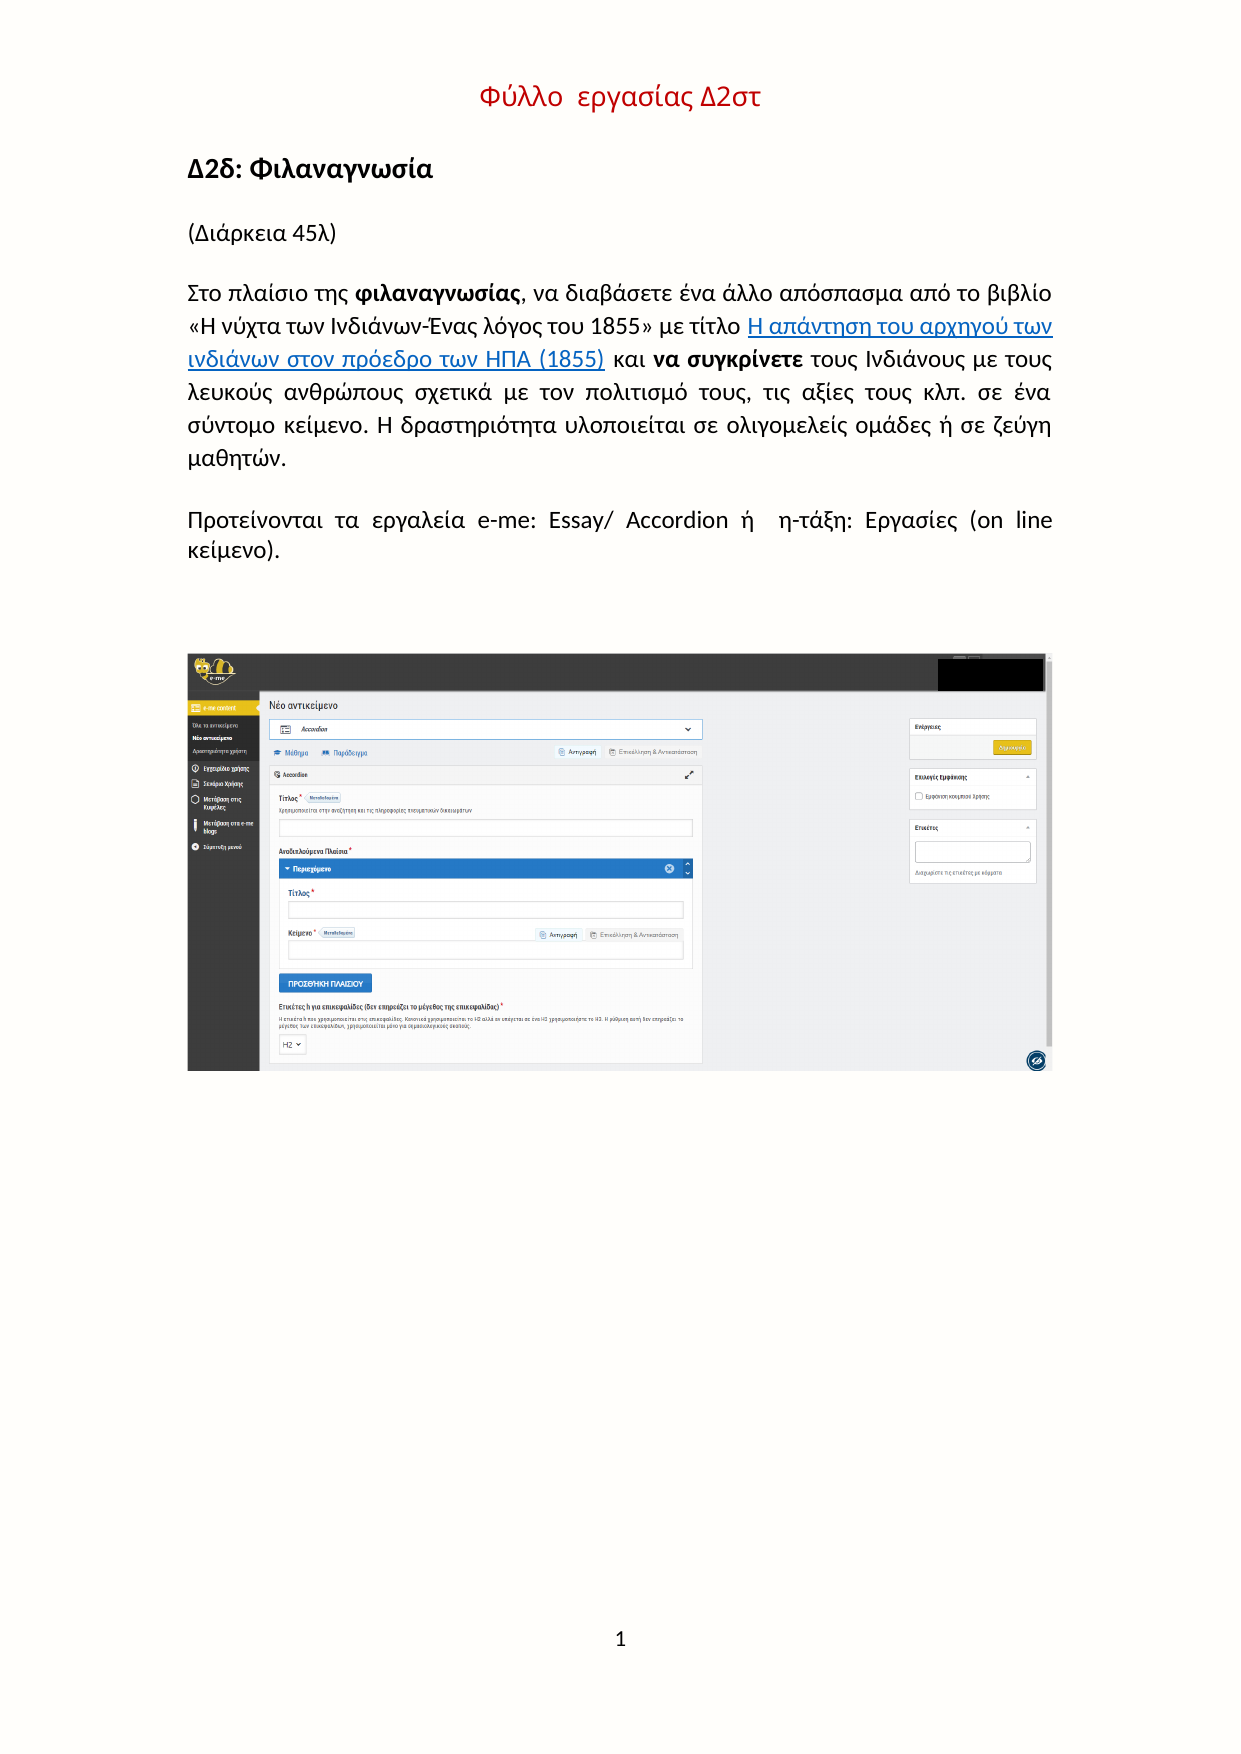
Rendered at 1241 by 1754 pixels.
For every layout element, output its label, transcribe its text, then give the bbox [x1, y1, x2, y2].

text Δ2δ: Φιλαναγνωσία [187, 150, 1053, 186]
text Προτείνονται τα εργαλεία e-me: Essay/ Accordion ή η-τάξη: Εργασίες (on line κείμενο). [187, 504, 1053, 565]
text (Διάρκεια 45λ) [187, 218, 1053, 248]
text Στο πλαίσιο της φιλαναγνωσίας, να διαβάσετε ένα άλλο απόσπασμα από το βιβλίο «Η νύχτα των Ινδιάνων-Ένας λόγος του 1855» με τίτλο Η απάντηση του αρχηγού των ινδιάνων στον πρόεδρο των ΗΠΑ (1855) και να συγκρίνετε τους Ινδιάνους με τους λευκούς ανθρώπους σχετικά με τον πολιτισμό τους, τις αξίες τους κλπ. σε ένα σύντομο κείμενο. Η δραστηριότητα υλοποιείται σε ολιγομελείς ομάδες ή σε ζεύγη μαθητών. [187, 277, 1053, 472]
picture [187, 653, 1053, 1071]
